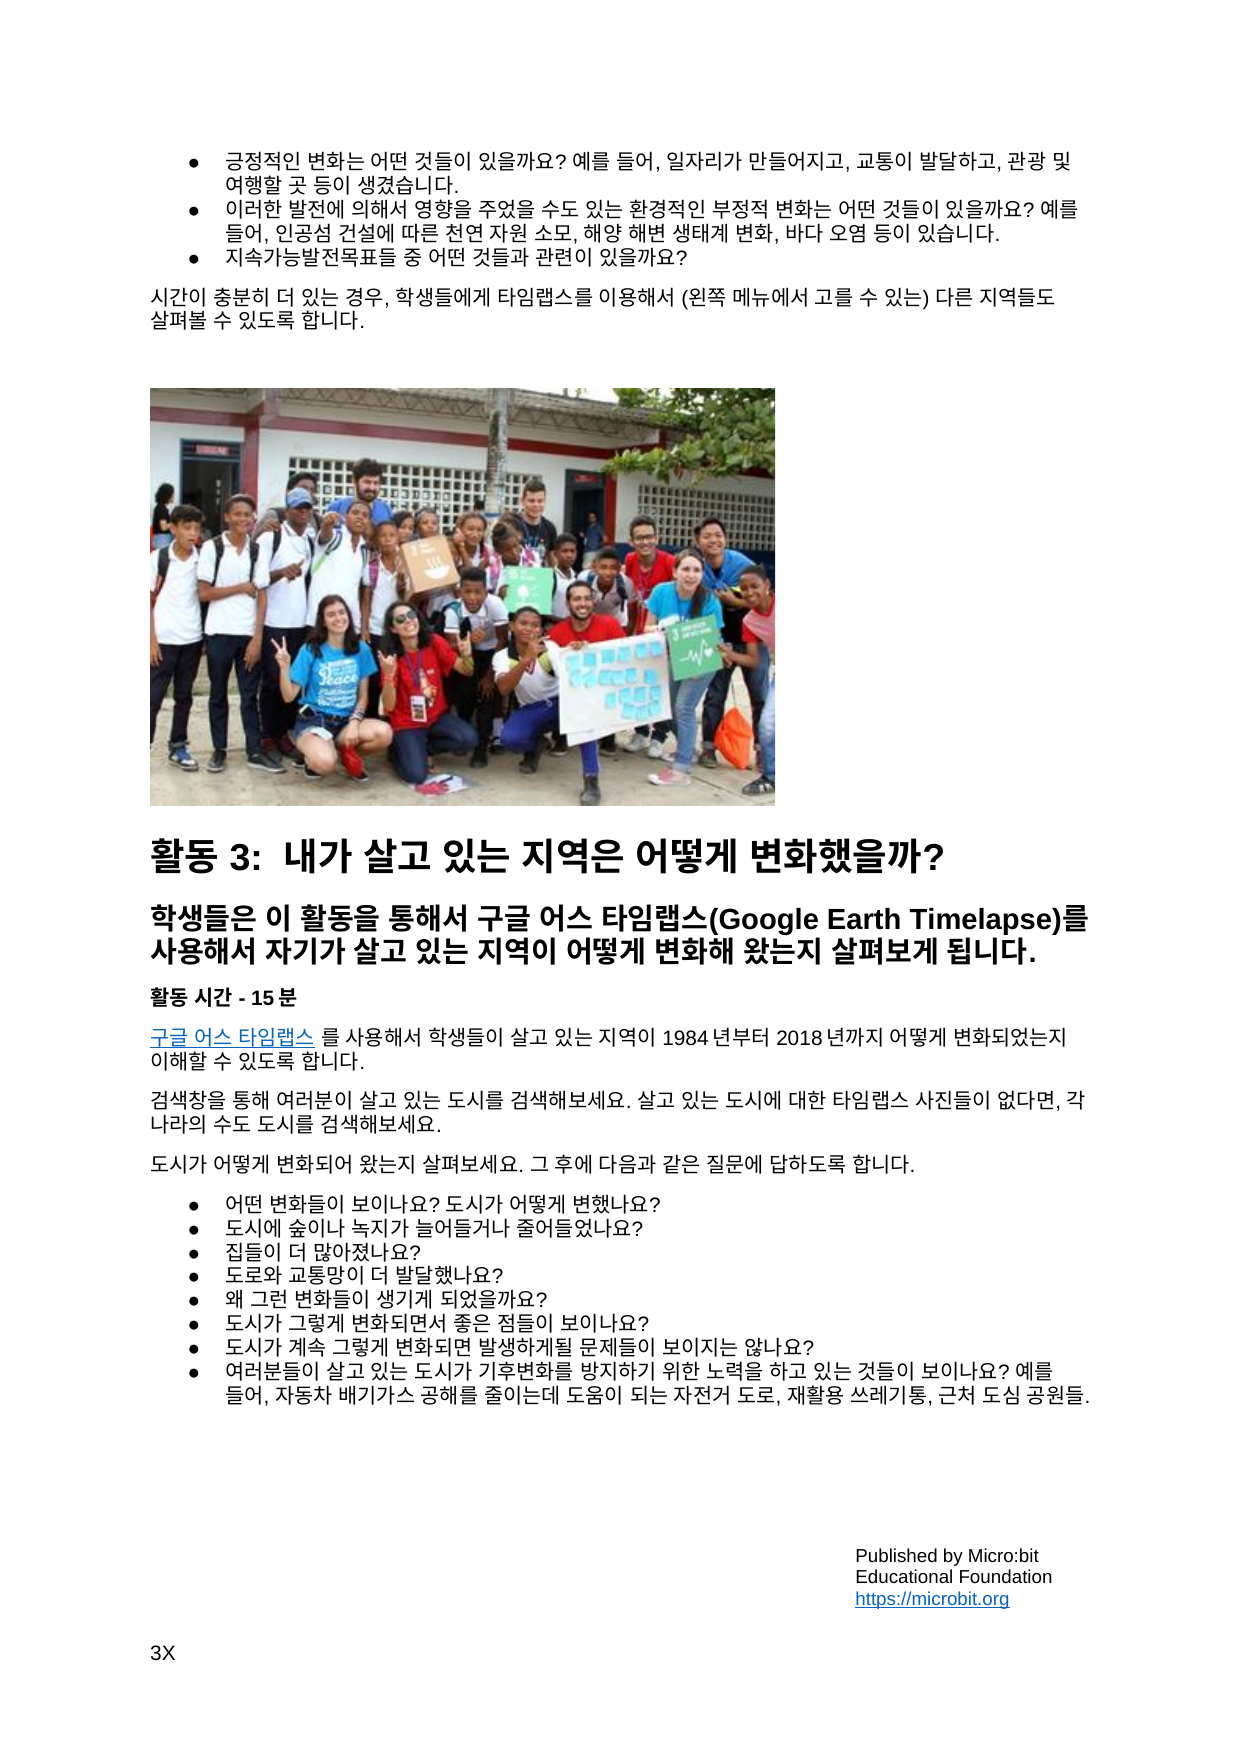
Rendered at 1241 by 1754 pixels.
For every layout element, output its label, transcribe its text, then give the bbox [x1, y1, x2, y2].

text 구글 어스 타임랩스 를 사용해서 학생들이 살고 있는 지역이 1984년부터 2018년까지 어떻게 변화되었는지 이해할 수 있도록 합니다. [150, 1026, 1090, 1074]
list 여러분들이 살고 있는 도시가 기후변화를 방지하기 위한 노력을 하고 있는 것들이 보이나요? 예를 들어, 자동차 배기가스 공해를 줄이는데 도움이 되는 자전거 도로, 재활용 쓰레기통, 근처 도심 공원들. [187, 1360, 1090, 1408]
list 도시에 숲이나 녹지가 늘어들거나 줄어들었나요? [187, 1216, 1090, 1240]
list 도로와 교통망이 더 발달했나요? [187, 1264, 1090, 1288]
text 도시가 어떻게 변화되어 왔는지 살펴보세요. 그 후에 다음과 같은 질문에 답하도록 합니다. [150, 1153, 1090, 1177]
subtitle 활동 3: 내가 살고 있는 지역은 어떻게 변화했을까? [150, 835, 1090, 878]
list 어떤 변화들이 보이나요? 도시가 어떻게 변했나요? [187, 1192, 1090, 1216]
text 시간이 충분히 더 있는 경우, 학생들에게 타임랩스를 이용해서 (왼쪽 메뉴에서 고를 수 있는) 다른 지역들도 살펴볼 수 있도록 합니다. [150, 285, 1090, 333]
text 검색창을 통해 여러분이 살고 있는 도시를 검색해보세요. 살고 있는 도시에 대한 타임랩스 사진들이 없다면, 각 나라의 수도 도시를 검색해보세요. [150, 1089, 1090, 1137]
list 도시가 그렇게 변화되면서 좋은 점들이 보이나요? [187, 1312, 1090, 1336]
list 이러한 발전에 의해서 영향을 주었을 수도 있는 환경적인 부정적 변화는 어떤 것들이 있을까요? 예를 들어, 인공섬 건설에 따른 천연 자원 소모, 해양 해변 생태계 변화, 바다 오염 등이 있습니다. [187, 198, 1090, 246]
list 집들이 더 많아졌나요? [187, 1240, 1090, 1264]
text 활동 시간 - 15분 [150, 986, 1090, 1010]
list 지속가능발전목표들 중 어떤 것들과 관련이 있을까요? [187, 246, 1090, 270]
list 왜 그런 변화들이 생기게 되었을까요? [187, 1288, 1090, 1312]
subtitle 학생들은 이 활동을 통해서 구글 어스 타임랩스(Google Earth Timelapse)를 사용해서 자기가 살고 있는 지역이 어떻게 변화해 왔는지 살펴보게 됩니다. [150, 902, 1090, 969]
picture [150, 388, 775, 806]
list 도시가 계속 그렇게 변화되면 발생하게될 문제들이 보이지는 않나요? [187, 1336, 1090, 1360]
list 긍정적인 변화는 어떤 것들이 있을까요? 예를 들어, 일자리가 만들어지고, 교통이 발달하고, 관광 및 여행할 곳 등이 생겼습니다. [187, 150, 1090, 198]
